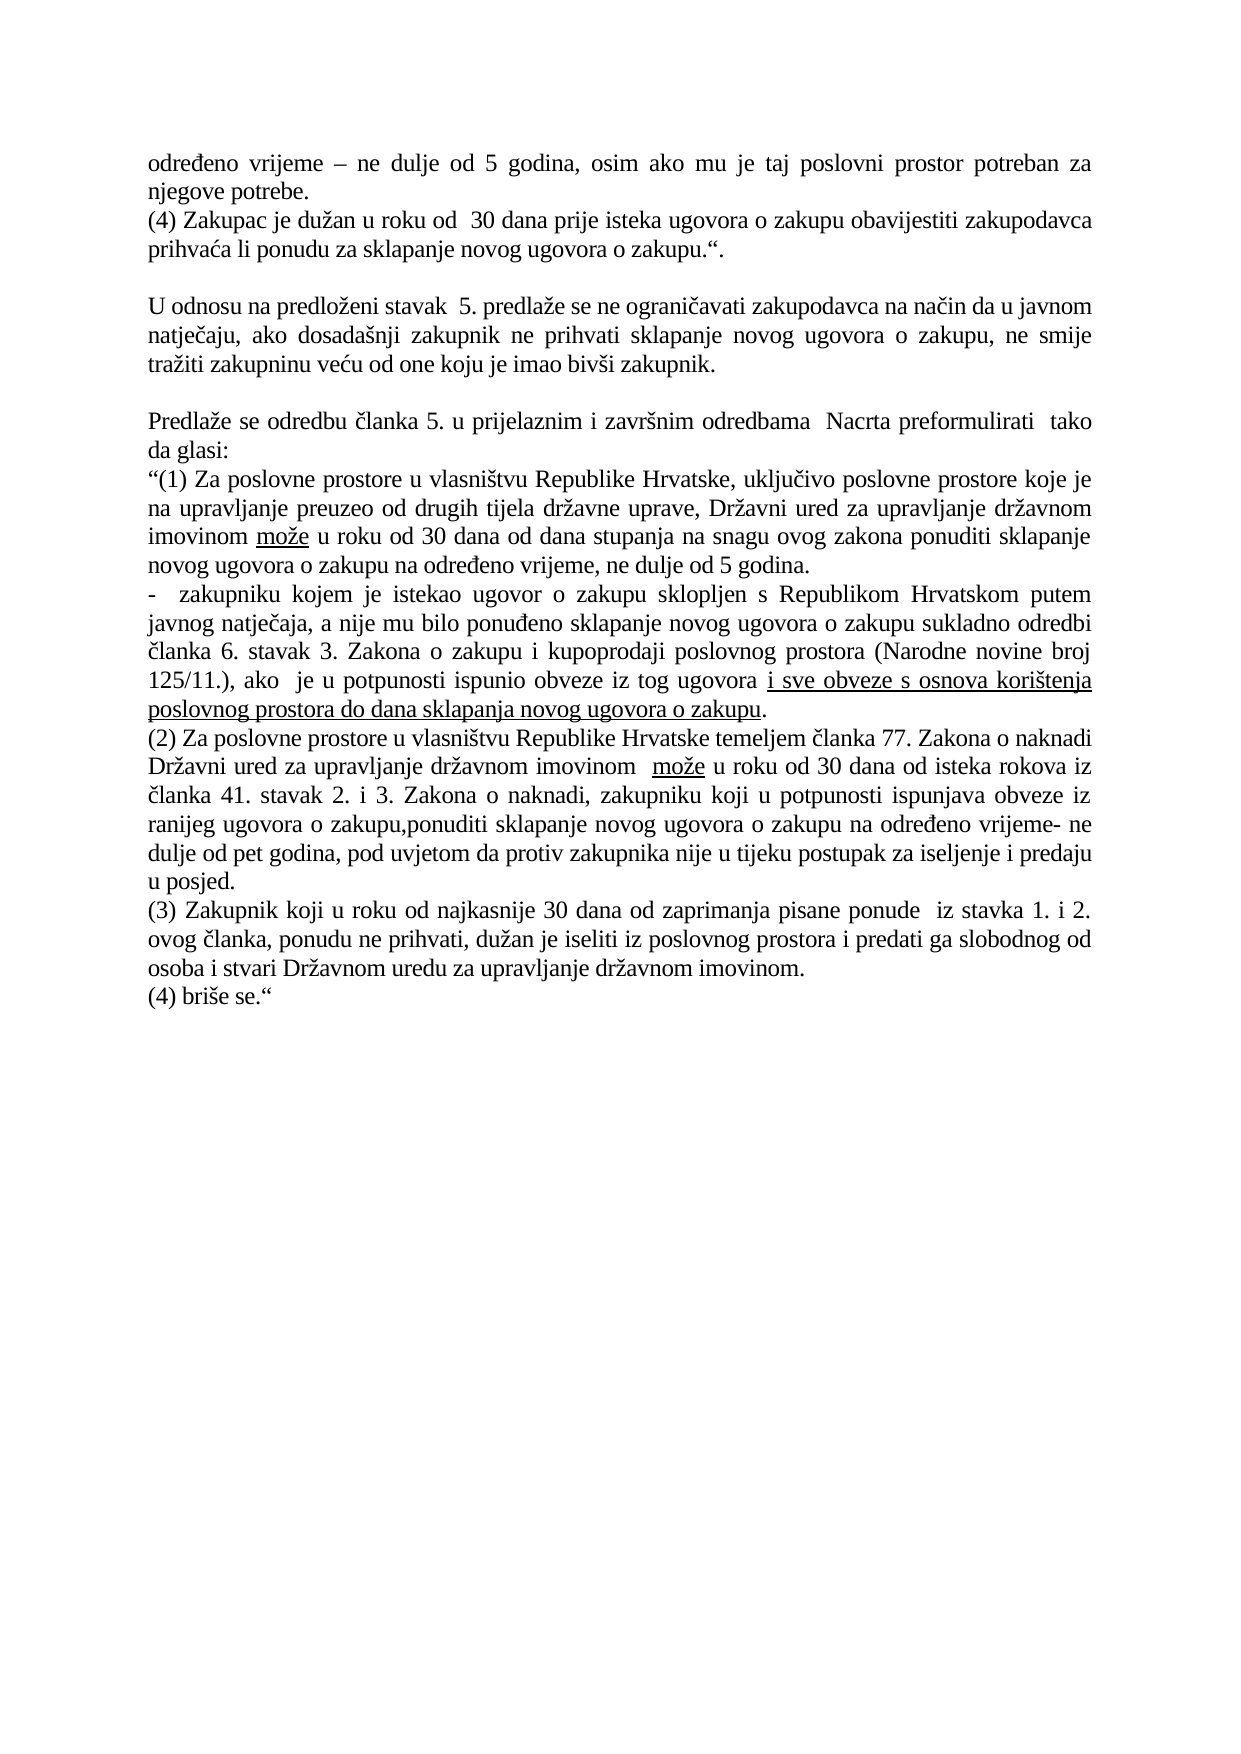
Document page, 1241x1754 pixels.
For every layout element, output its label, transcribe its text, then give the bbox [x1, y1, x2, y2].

text (4) Zakupac je dužan u roku od 30 dana prije isteka ugovora o zakupu obavijestiti zakupodavca prihvaća li ponudu za sklapanje novog ugovora o zakupu.“. [148, 205, 1093, 263]
text (2) Za poslovne prostore u vlasništvu Republike Hrvatske temeljem članka 77. Zakona o naknadi Državni ured za upravljanje državnom imovinom može u roku od 30 dana od isteka rokova iz članka 41. stavak 2. i 3. Zakona o naknadi, zakupniku koji u potpunosti ispunjava obveze iz ranijeg ugovora o zakupu,ponuditi sklapanje novog ugovora o zakupu na određeno vrijeme- ne dulje od pet godina, pod uvjetom da protiv zakupnika nije u tijeku postupak za iseljenje i predaju u posjed. [148, 723, 1093, 895]
text (4) briše se.“ [148, 981, 1093, 1010]
text - zakupniku kojem je istekao ugovor o zakupu sklopljen s Republikom Hrvatskom putem javnog natječaja, a nije mu bilo ponuđeno sklapanje novog ugovora o zakupu sukladno odredbi članka 6. stavak 3. Zakona o zakupu i kupoprodaji poslovnog prostora (Narodne novine broj 125/11.), ako je u potpunosti ispunio obveze iz tog ugovora i sve obveze s osnova korištenja poslovnog prostora do dana sklapanja novog ugovora o zakupu. [148, 579, 1093, 723]
text U odnosu na predloženi stavak 5. predlaže se ne ograničavati zakupodavca na način da u javnom natječaju, ako dosadašnji zakupnik ne prihvati sklapanje novog ugovora o zakupu, ne smije tražiti zakupninu veću od one koju je imao bivši zakupnik. [148, 291, 1093, 378]
text “(1) Za poslovne prostore u vlasništvu Republike Hrvatske, uključivo poslovne prostore koje je na upravljanje preuzeo od drugih tijela državne uprave, Državni ured za upravljanje državnom imovinom može u roku od 30 dana od dana stupanja na snagu ovog zakona ponuditi sklapanje novog ugovora o zakupu na određeno vrijeme, ne dulje od 5 godina. [148, 464, 1093, 579]
text Predlaže se odredbu članka 5. u prijelaznim i završnim odredbama Nacrta preformulirati tako da glasi: [148, 406, 1093, 464]
text (3) Zakupnik koji u roku od najkasnije 30 dana od zaprimanja pisane ponude iz stavka 1. i 2. ovog članka, ponudu ne prihvati, dužan je iseliti iz poslovnog prostora i predati ga slobodnog od osoba i stvari Državnom uredu za upravljanje državnom imovinom. [148, 895, 1093, 981]
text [148, 148, 1093, 205]
